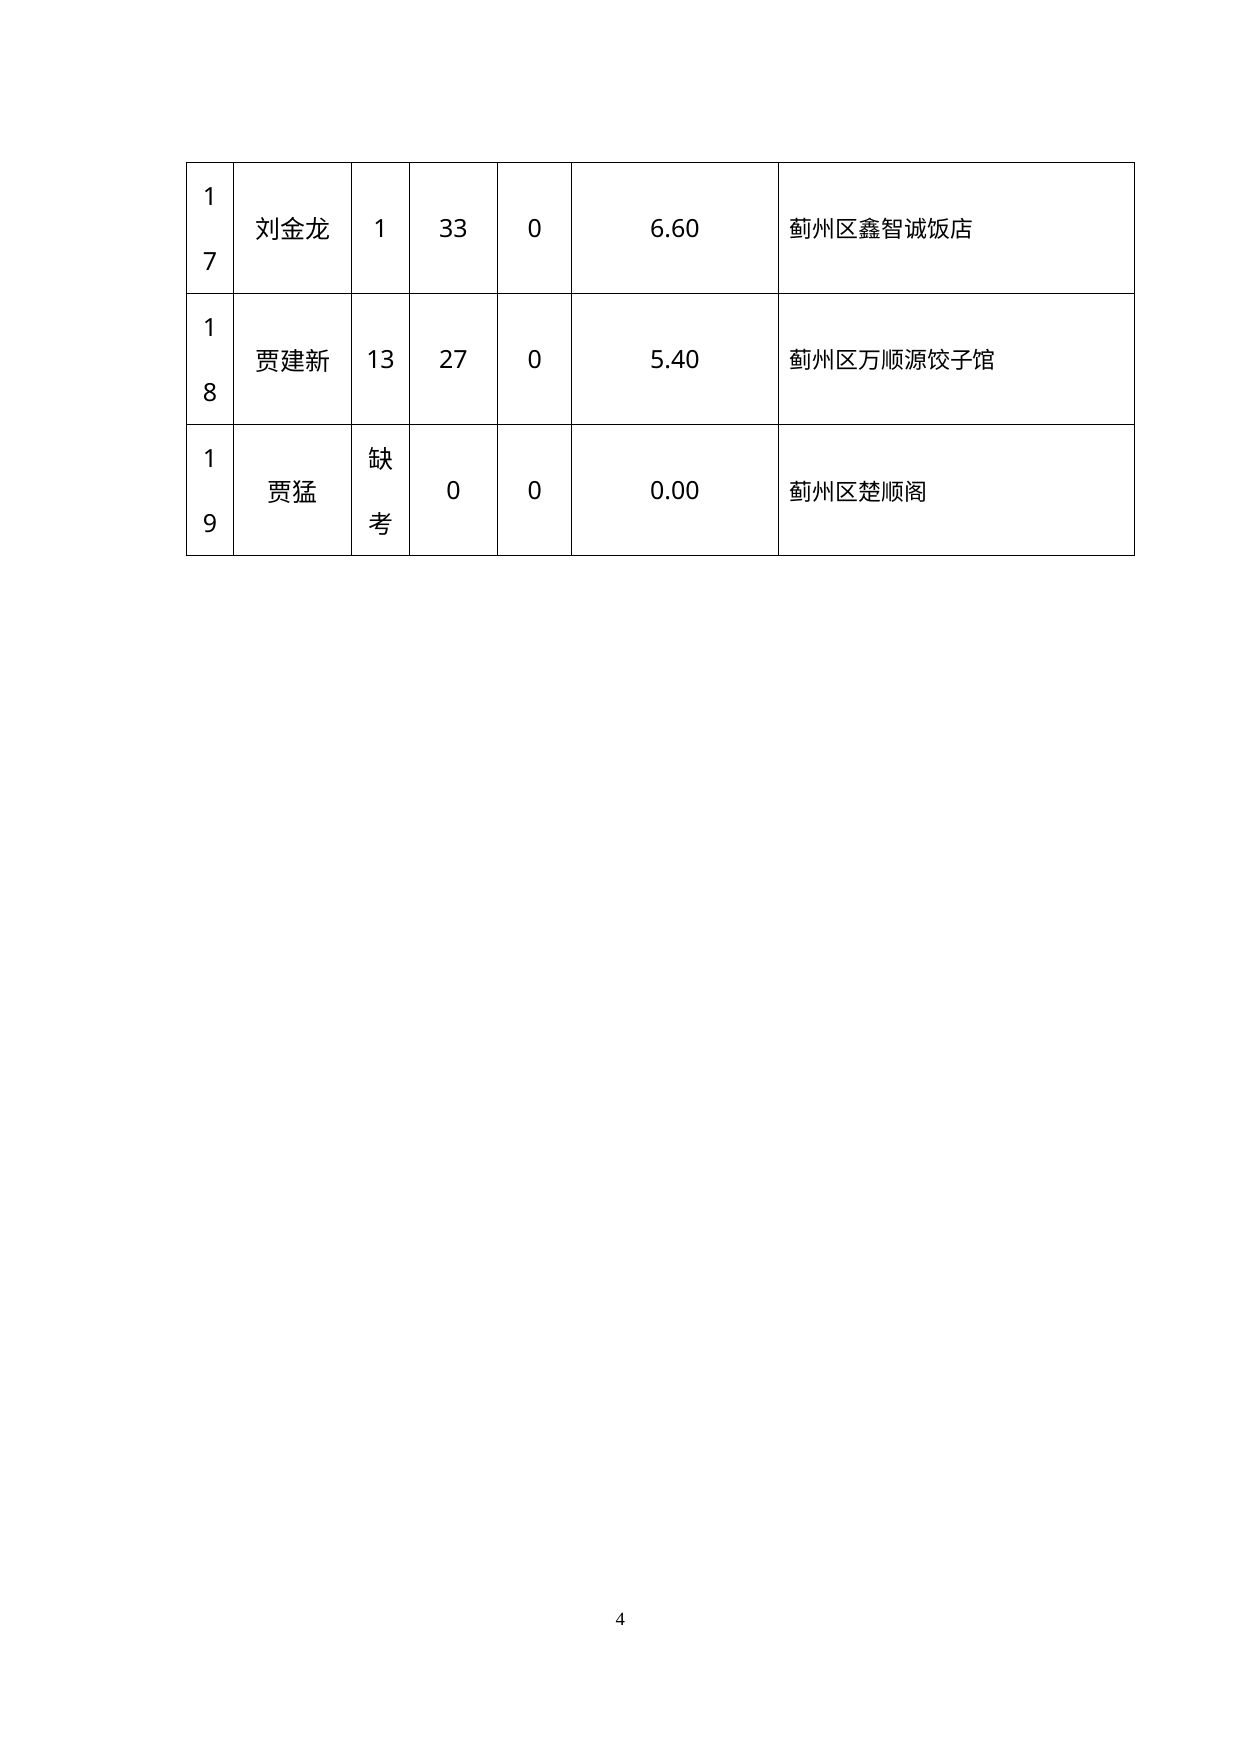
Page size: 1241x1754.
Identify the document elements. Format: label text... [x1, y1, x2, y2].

table_cell 0 [498, 294, 571, 424]
table_cell 0.00 [572, 425, 778, 555]
table_cell 5.40 [572, 294, 778, 424]
table_cell 蓟州区楚顺阁 [779, 425, 1134, 555]
table_cell 33 [410, 163, 497, 293]
table_cell 13 [352, 294, 409, 424]
table_cell 0 [498, 163, 571, 293]
table_cell 17 [187, 163, 233, 293]
table_cell 蓟州区鑫智诚饭店 [779, 163, 1134, 293]
table_cell 刘金龙 [234, 163, 351, 293]
table_cell 缺考 [352, 425, 409, 555]
table_cell 19 [187, 425, 233, 555]
table_cell 蓟州区万顺源饺子馆 [779, 294, 1134, 424]
table_cell 27 [410, 294, 497, 424]
table_cell 贾猛 [234, 425, 351, 555]
table_cell 6.60 [572, 163, 778, 293]
table_cell 1 [352, 163, 409, 293]
table_cell 18 [187, 294, 233, 424]
table_cell 贾建新 [234, 294, 351, 424]
table_cell 0 [410, 425, 497, 555]
table_cell 0 [498, 425, 571, 555]
